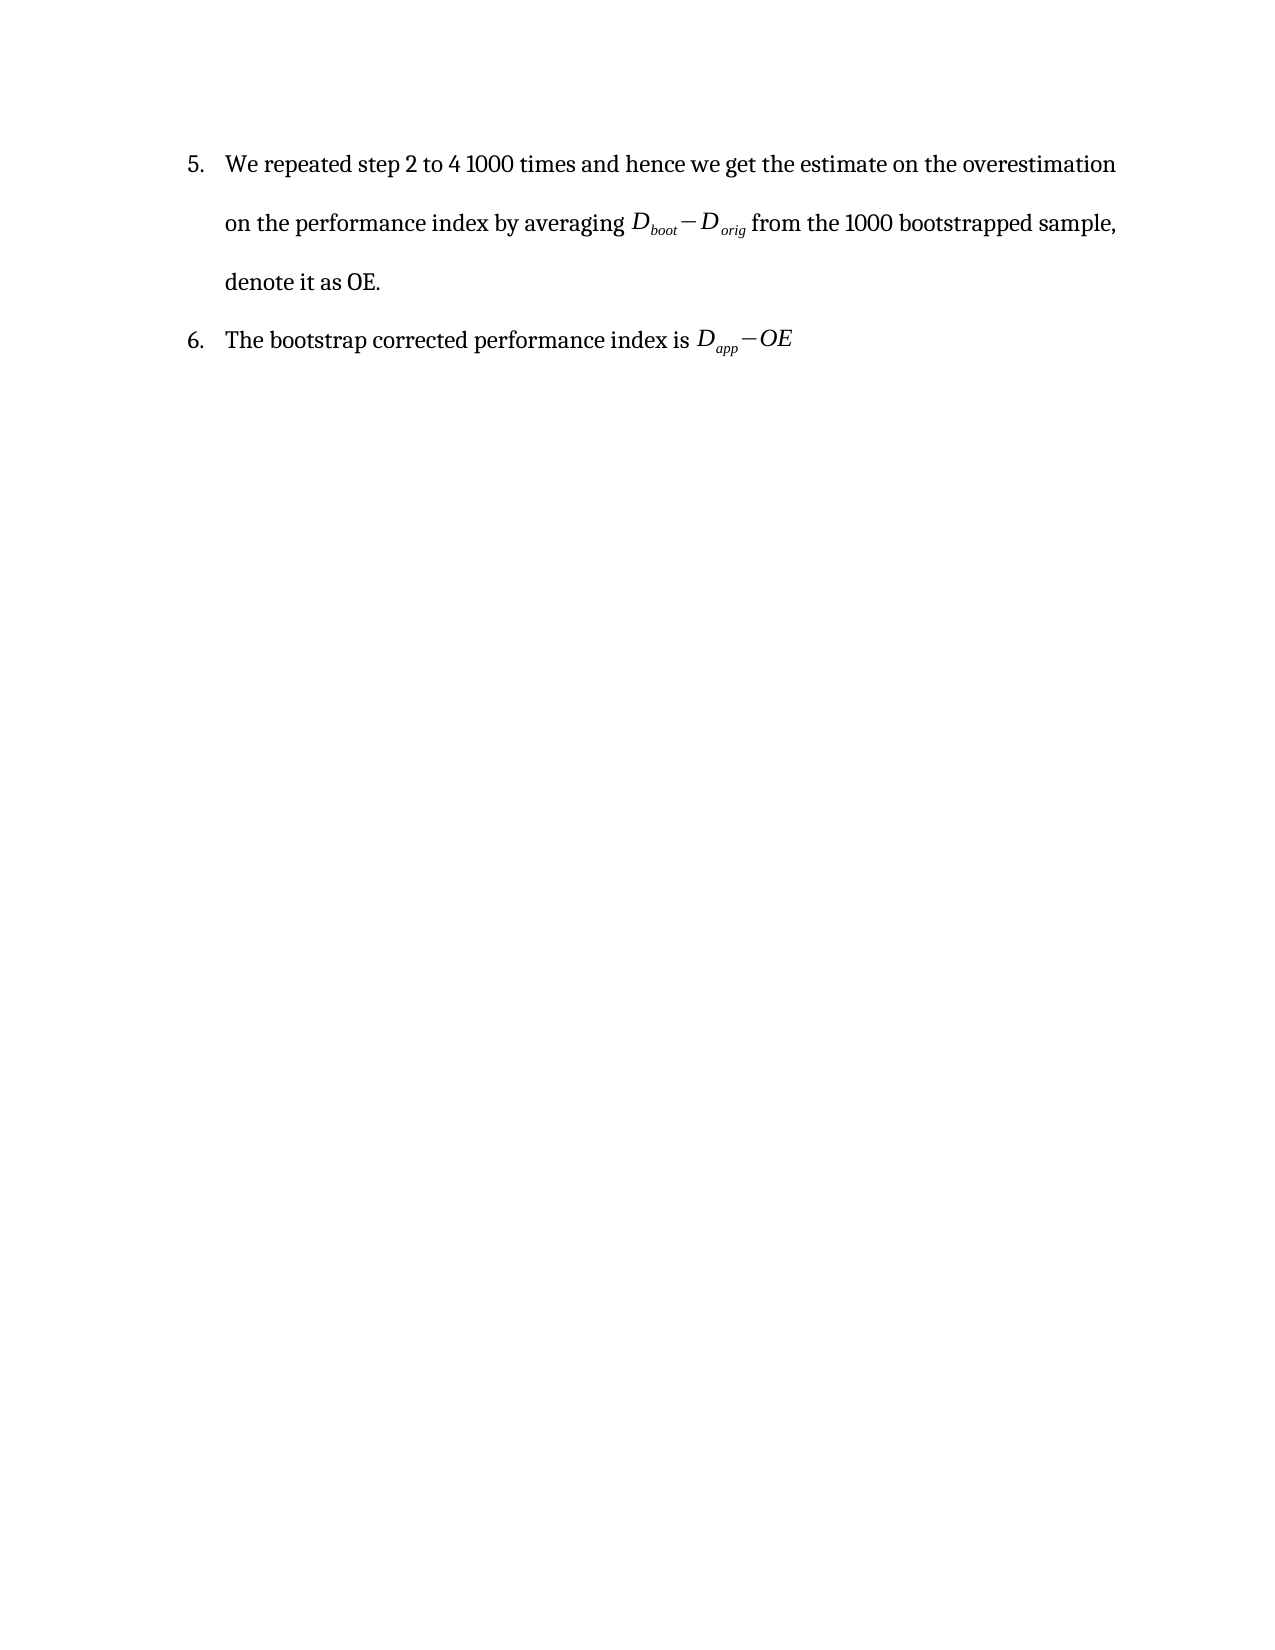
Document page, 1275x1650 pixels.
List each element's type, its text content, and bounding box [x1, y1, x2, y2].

list We repeated step 2 to 4 1000 times and hence we get the estimate on the overestimation on the performance index by averaging from the 1000 bootstrapped sample, denote it as OE. [187, 150, 1125, 296]
list The bootstrap corrected performance index is [187, 325, 1125, 356]
